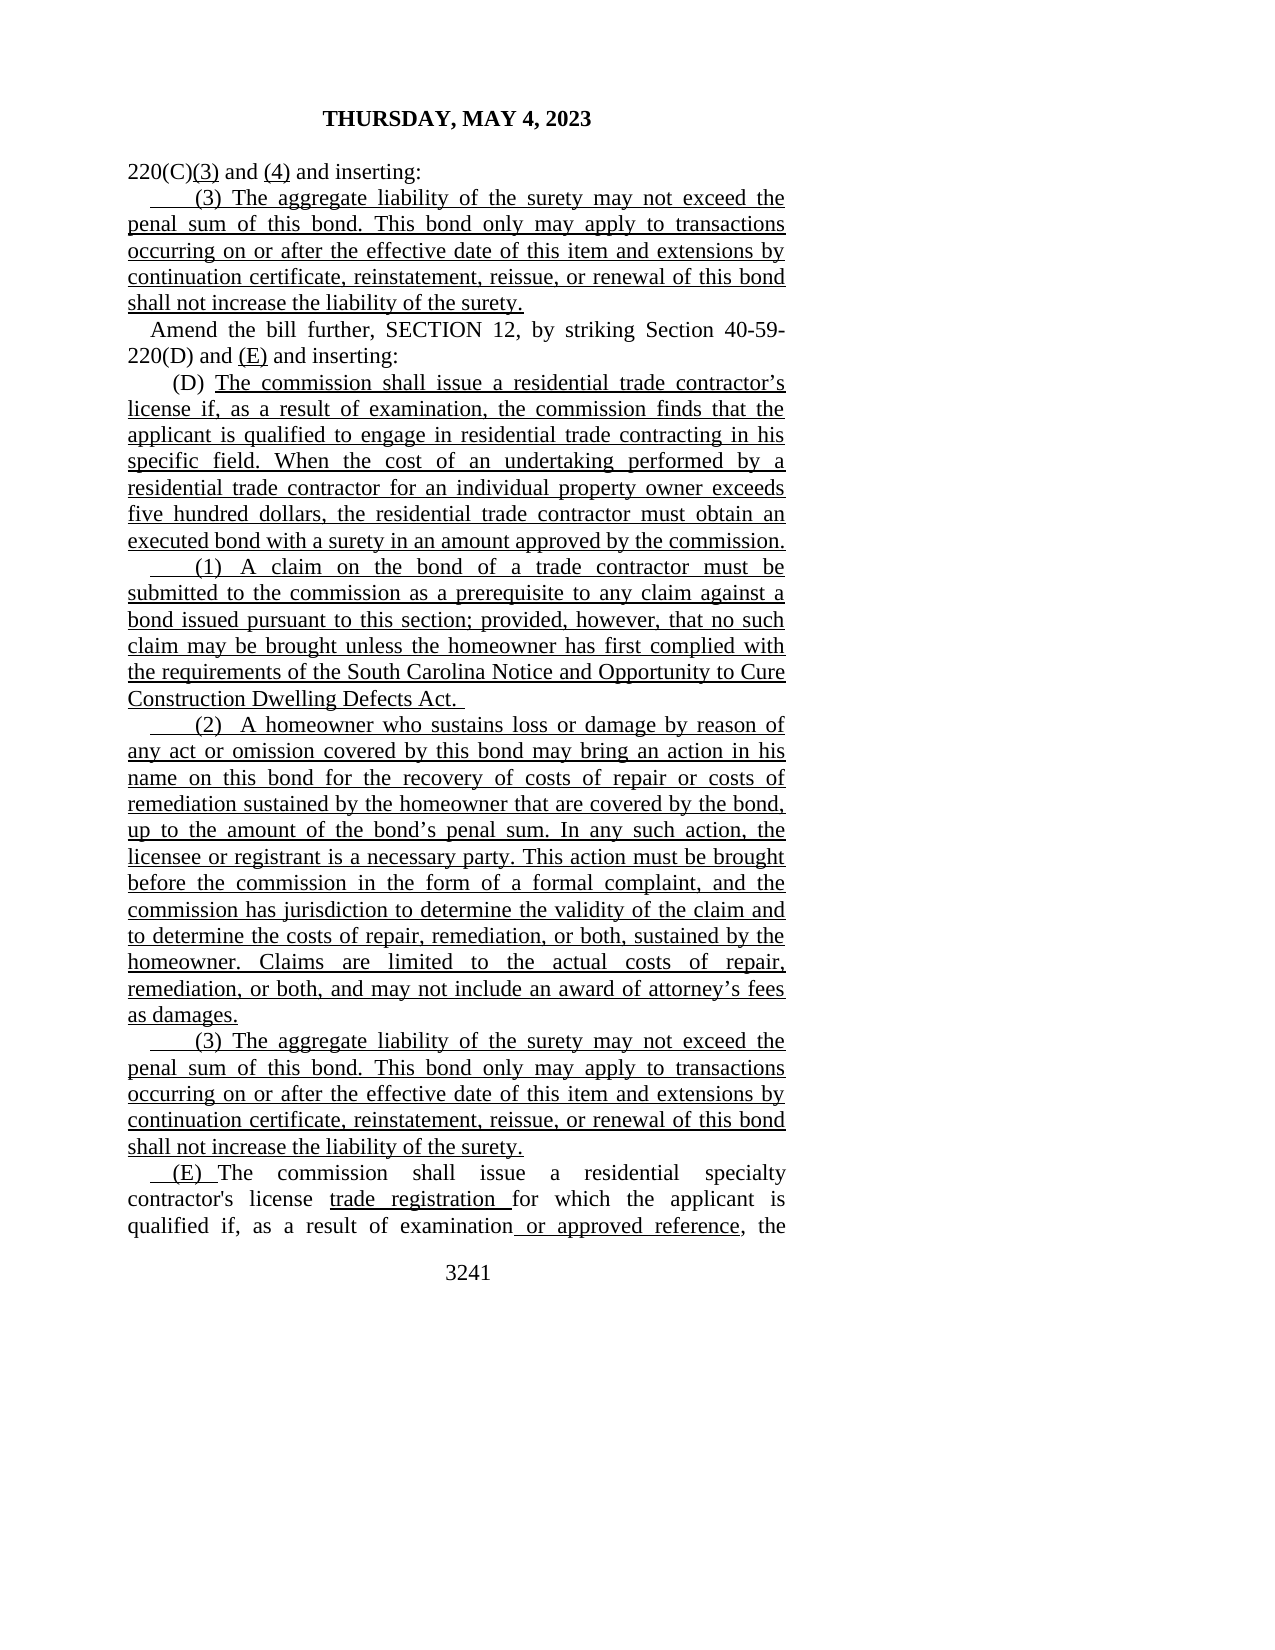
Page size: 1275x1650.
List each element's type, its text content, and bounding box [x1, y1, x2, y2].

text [127, 1159, 786, 1238]
text Amend the bill further, SECTION 12, by striking Section 40-59-220(D) and (E) and inserting: [127, 316, 786, 368]
text (3) The aggregate liability of the surety may not exceed the penal sum of this bond. This bond only may apply to transactions occurring on or after the effective date of this item and extensions by continuation certificate, reinstatement, reissue, or renewal of this bond shall not increase the liability of the surety. [127, 184, 786, 233]
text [127, 158, 786, 184]
text (D) The commission shall issue a residential trade contractor’s license if, as a result of examination, the commission finds that the applicant is qualified to engage in residential trade contracting in his specific field. When the cost of an undertaking performed by a residential trade contractor for an individual property owner exceeds five hundred dollars, the residential trade contractor must obtain an executed bond with a surety in an amount approved by the commission. [127, 368, 786, 470]
text (1) A claim on the bond of a trade contractor must be submitted to the commission as a prerequisite to any claim against a bond issued pursuant to this section; provided, however, that no such claim may be brought unless the homeowner has first complied with the requirements of the South Carolina Notice and Opportunity to Cure Construction Dwelling Defects Act. [127, 553, 786, 655]
text (3) The aggregate liability of the surety may not exceed the penal sum of this bond. This bond only may apply to transactions occurring on or after the effective date of this item and extensions by continuation certificate, reinstatement, reissue, or renewal of this bond shall not increase the liability of the surety. [127, 235, 786, 286]
text (3) The aggregate liability of the surety may not exceed the penal sum of this bond. This bond only may apply to transactions occurring on or after the effective date of this item and extensions by continuation certificate, reinstatement, reissue, or renewal of this bond shall not increase the liability of the surety. [127, 1027, 786, 1077]
text (3) The aggregate liability of the surety may not exceed the penal sum of this bond. This bond only may apply to transactions occurring on or after the effective date of this item and extensions by continuation certificate, reinstatement, reissue, or renewal of this bond shall not increase the liability of the surety. [127, 1078, 786, 1129]
